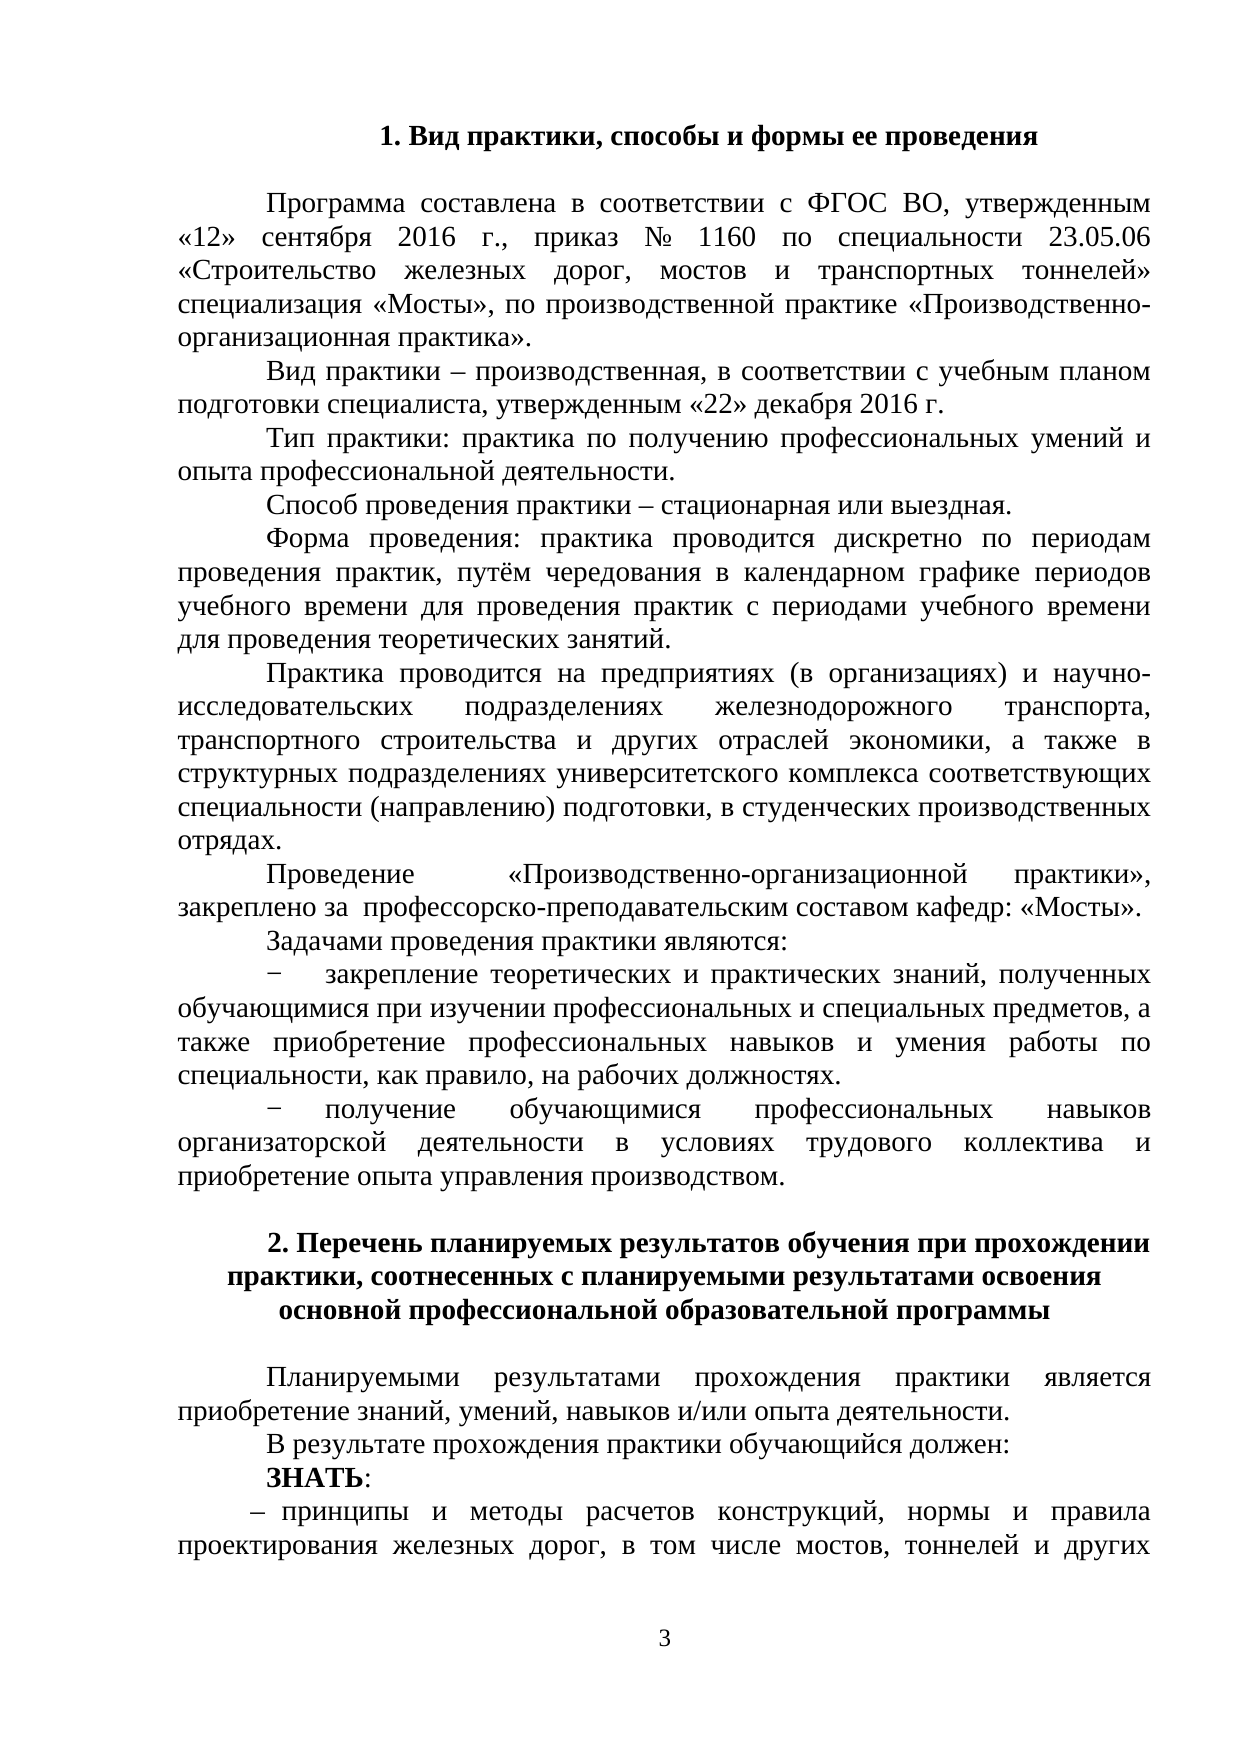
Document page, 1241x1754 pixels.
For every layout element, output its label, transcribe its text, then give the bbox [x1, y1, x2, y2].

text Вид практики – производственная, в соответствии с учебным планом подготовки специалиста, утвержденным «22» декабря 2016 г. [177, 353, 1152, 420]
text Способ проведения практики – стационарная или выездная. [177, 487, 1152, 521]
text Тип практики: практика по получению профессиональных умений и опыта профессиональной деятельности. [177, 420, 1152, 487]
text 1. Вид практики, способы и формы ее проведения [177, 118, 1152, 152]
list закрепление теоретических и практических знаний, полученных обучающимися при изучении профессиональных и специальных предметов, а также приобретение профессиональных навыков и умения работы по специальности, как правило, на рабочих должностях. [177, 957, 1152, 1091]
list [177, 1493, 1152, 1560]
text Практика проводится на предприятиях (в организациях) и научно-исследовательских подразделениях железнодорожного транспорта, транспортного строительства и других отраслей экономики, а также в структурных подразделениях университетского комплекса соответствующих специальности (направлению) подготовки, в студенческих производственных отрядах. [177, 655, 1152, 856]
list получение обучающимися профессиональных навыков организаторской деятельности в условиях трудового коллектива и приобретение опыта управления производством. [177, 1091, 1152, 1191]
text ЗНАТЬ: [177, 1460, 1152, 1493]
text В результате прохождения практики обучающийся должен: [177, 1426, 1152, 1460]
text Программа составлена в соответствии с ФГОС ВО, утвержденным «12» сентября 2016 г., приказ № 1160 по специальности 23.05.06 «Строительство железных дорог, мостов и транспортных тоннелей» специализация «Мосты», по производственной практике «Производственно-организационная практика». [177, 185, 1152, 353]
text Планируемыми результатами прохождения практики является приобретение знаний, умений, навыков и/или опыта деятельности. [177, 1359, 1152, 1426]
text 2. Перечень планируемых результатов обучения при прохождении практики, соотнесенных с планируемыми результатами освоения основной профессиональной образовательной программы [177, 1225, 1152, 1326]
text Проведение «Производственно-организационной практики», закреплено за профессорско-преподавательским составом кафедр: «Мосты». [177, 856, 1152, 923]
text Форма проведения: практика проводится дискретно по периодам проведения практик, путём чередования в календарном графике периодов учебного времени для проведения практик с периодами учебного времени для проведения теоретических занятий. [177, 521, 1152, 655]
text Задачами проведения практики являются: [177, 923, 1152, 957]
